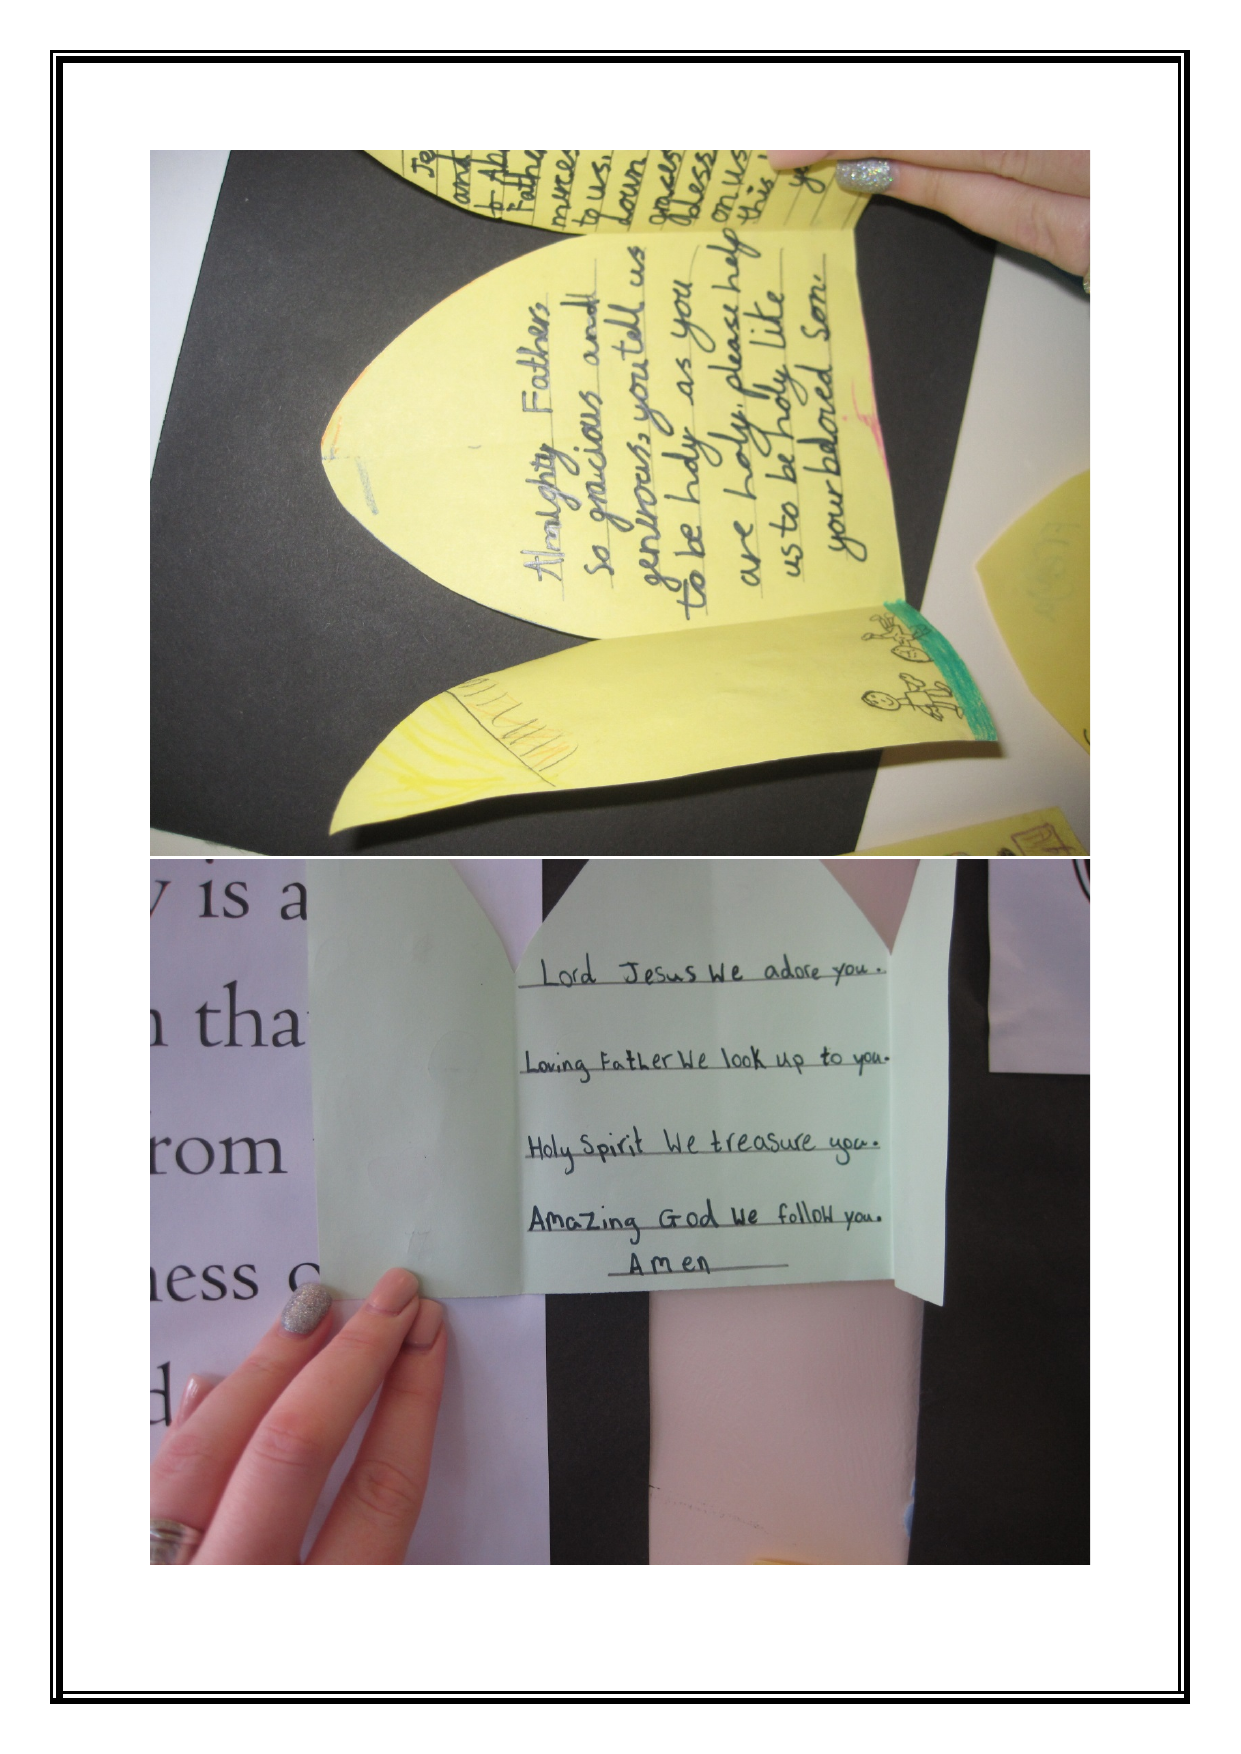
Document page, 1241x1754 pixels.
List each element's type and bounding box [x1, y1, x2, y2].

picture [150, 859, 1091, 1565]
picture [150, 150, 1091, 856]
